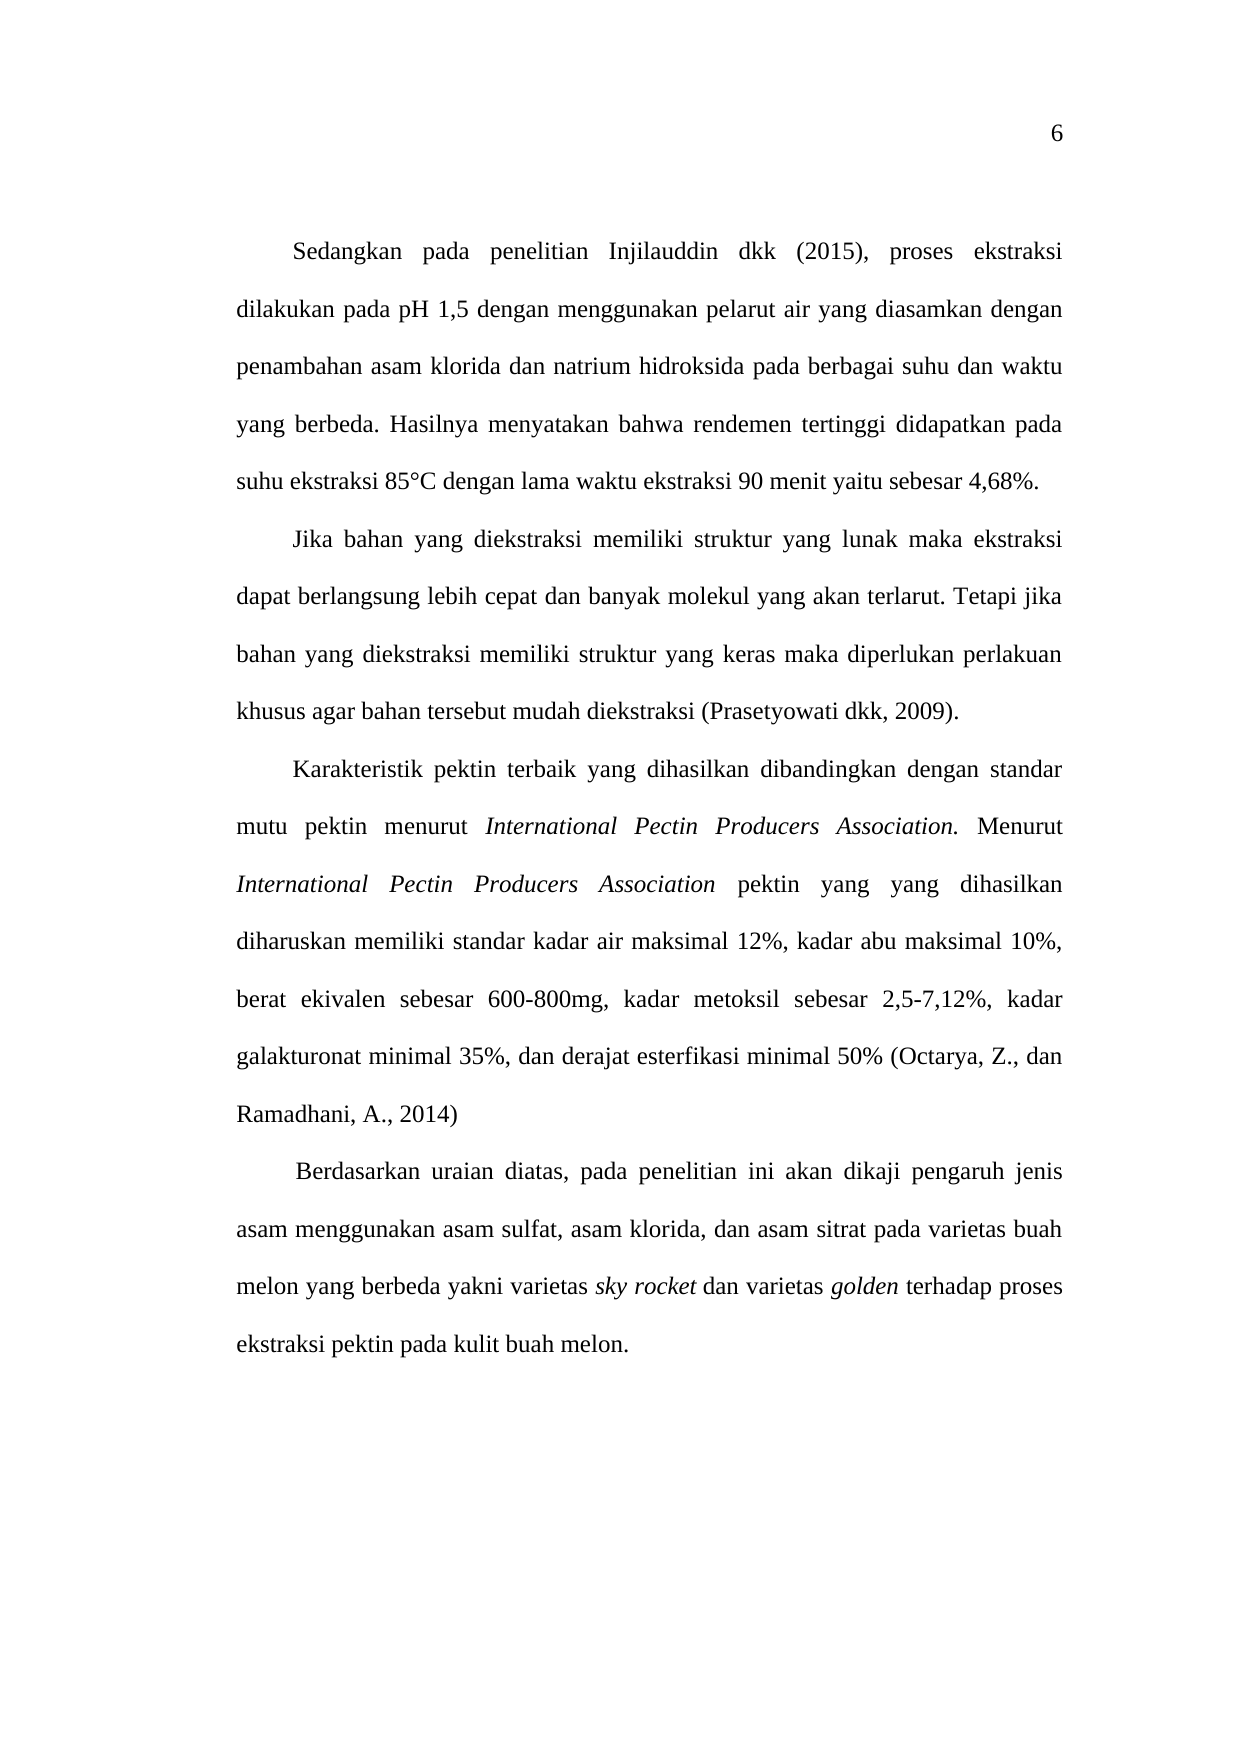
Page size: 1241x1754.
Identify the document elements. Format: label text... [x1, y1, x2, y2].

text Sedangkan pada penelitian Injilauddin dkk (2015), proses ekstraksi dilakukan pada pH 1,5 dengan menggunakan pelarut air yang diasamkan dengan penambahan asam klorida dan natrium hidroksida pada berbagai suhu dan waktu yang berbeda. Hasilnya menyatakan bahwa rendemen tertinggi didapatkan pada suhu ekstraksi 85°C dengan lama waktu ekstraksi 90 menit yaitu sebesar 4,68%. [236, 236, 1063, 495]
text Jika bahan yang diekstraksi memiliki struktur yang lunak maka ekstraksi dapat berlangsung lebih cepat dan banyak molekul yang akan terlarut. Tetapi jika bahan yang diekstraksi memiliki struktur yang keras maka diperlukan perlakuan khusus agar bahan tersebut mudah diekstraksi (Prasetyowati dkk, 2009). [236, 524, 1063, 725]
list Berdasarkan uraian diatas, pada penelitian ini akan dikaji pengaruh jenis asam menggunakan asam sulfat, asam klorida, dan asam sitrat pada varietas buah melon yang berbeda yakni varietas sky rocket dan varietas golden terhadap proses ekstraksi pektin pada kulit buah melon. [236, 1156, 1063, 1358]
text Karakteristik pektin terbaik yang dihasilkan dibandingkan dengan standar mutu pektin menurut International Pectin Producers Association. Menurut International Pectin Producers Association pektin yang yang dihasilkan diharuskan memiliki standar kadar air maksimal 12%, kadar abu maksimal 10%, berat ekivalen sebesar 600-800mg, kadar metoksil sebesar 2,5-7,12%, kadar galakturonat minimal 35%, dan derajat esterfikasi minimal 50% (Octarya, Z., dan Ramadhani, A., 2014) [236, 754, 1063, 1127]
